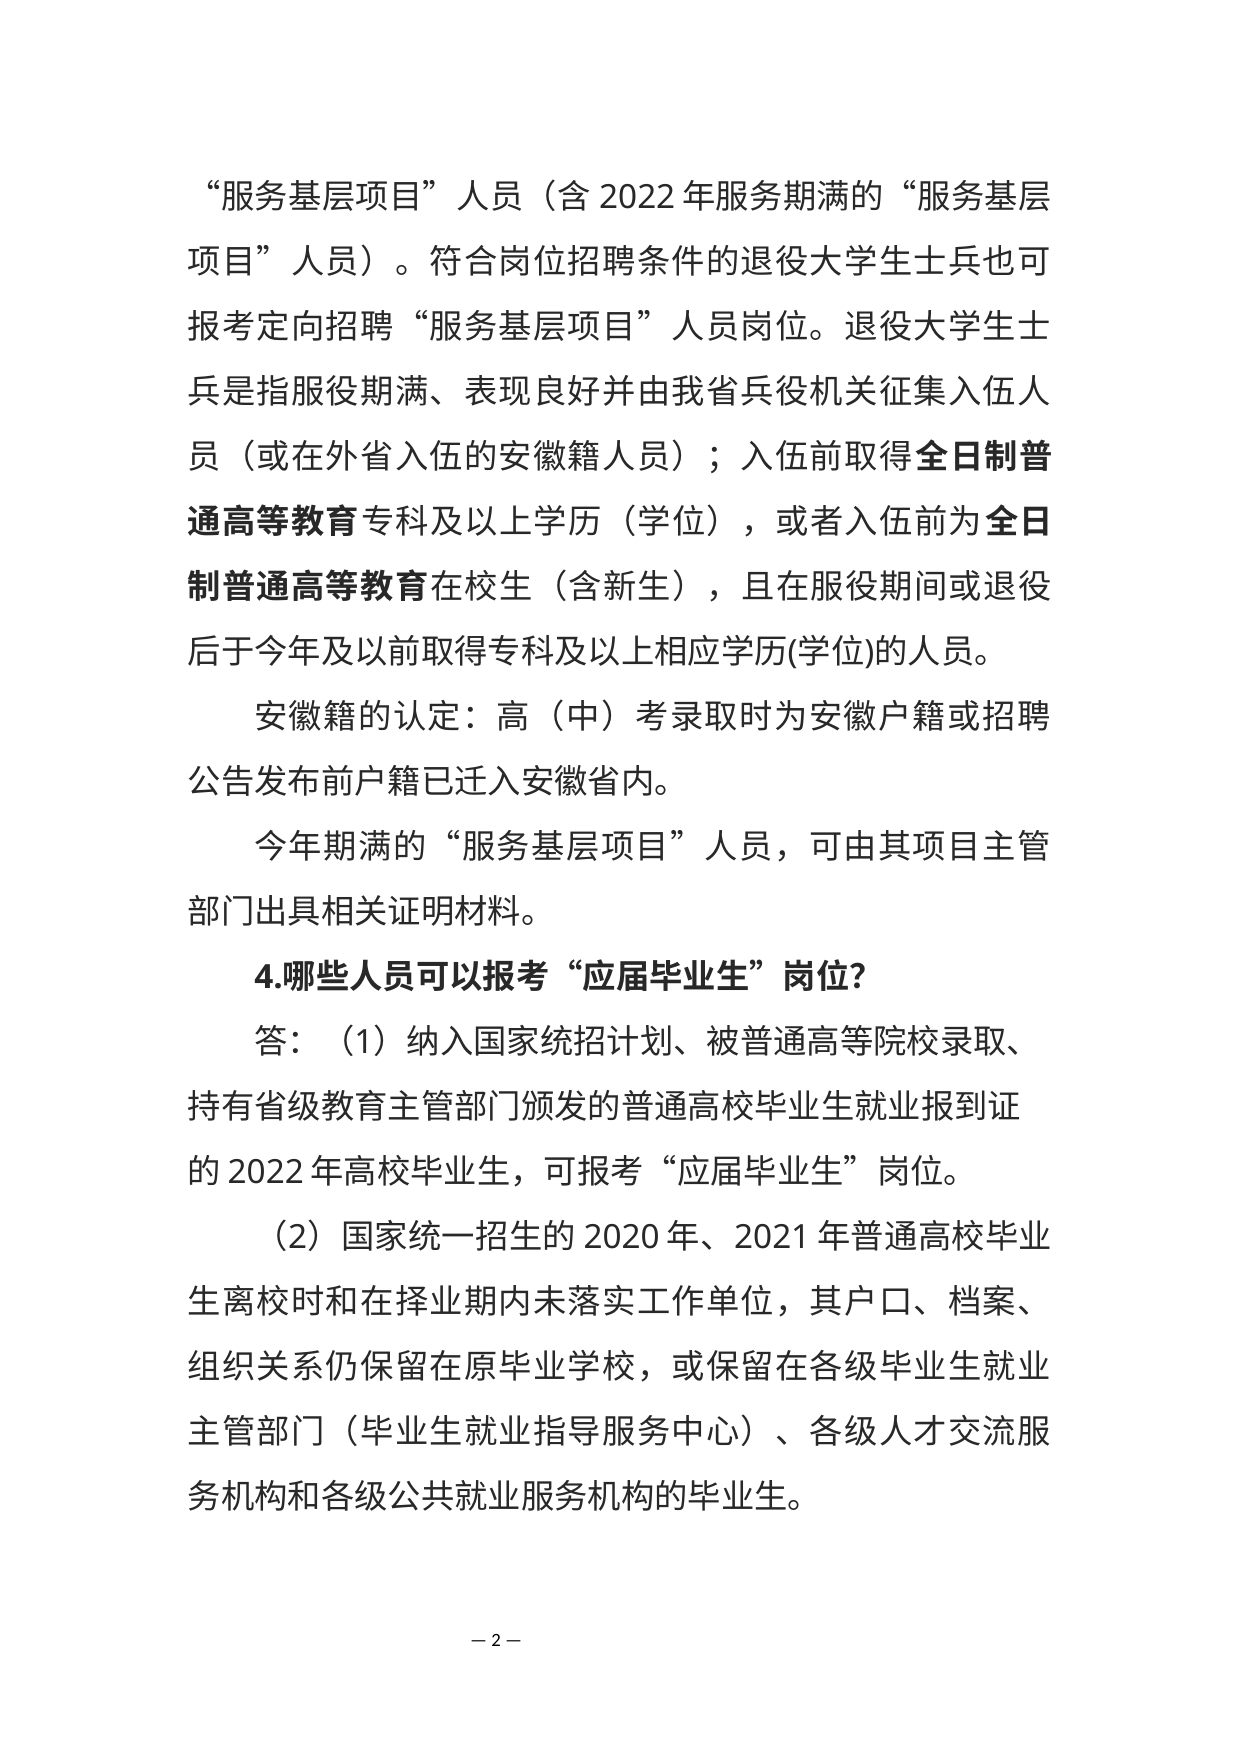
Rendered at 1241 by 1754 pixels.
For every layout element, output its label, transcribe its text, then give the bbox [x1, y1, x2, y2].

text 今年期满的“服务基层项目”人员，可由其项目主管部门出具相关证明材料。 [187, 812, 1053, 942]
text 答：（1）纳入国家统招计划、被普通高等院校录取、持有省级教育主管部门颁发的普通高校毕业生就业报到证的2022年高校毕业生，可报考“应届毕业生”岗位。 [187, 1007, 1053, 1202]
text 4.哪些人员可以报考“应届毕业生”岗位？ [187, 942, 1053, 1007]
text （2）国家统一招生的2020年、2021年普通高校毕业生离校时和在择业期内未落实工作单位，其户口、档案、组织关系仍保留在原毕业学校，或保留在各级毕业生就业主管部门（毕业生就业指导服务中心）、各级人才交流服务机构和各级公共就业服务机构的毕业生。 [187, 1202, 1053, 1527]
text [187, 162, 1053, 682]
text 安徽籍的认定：高（中）考录取时为安徽户籍或招聘公告发布前户籍已迁入安徽省内。 [187, 682, 1053, 812]
